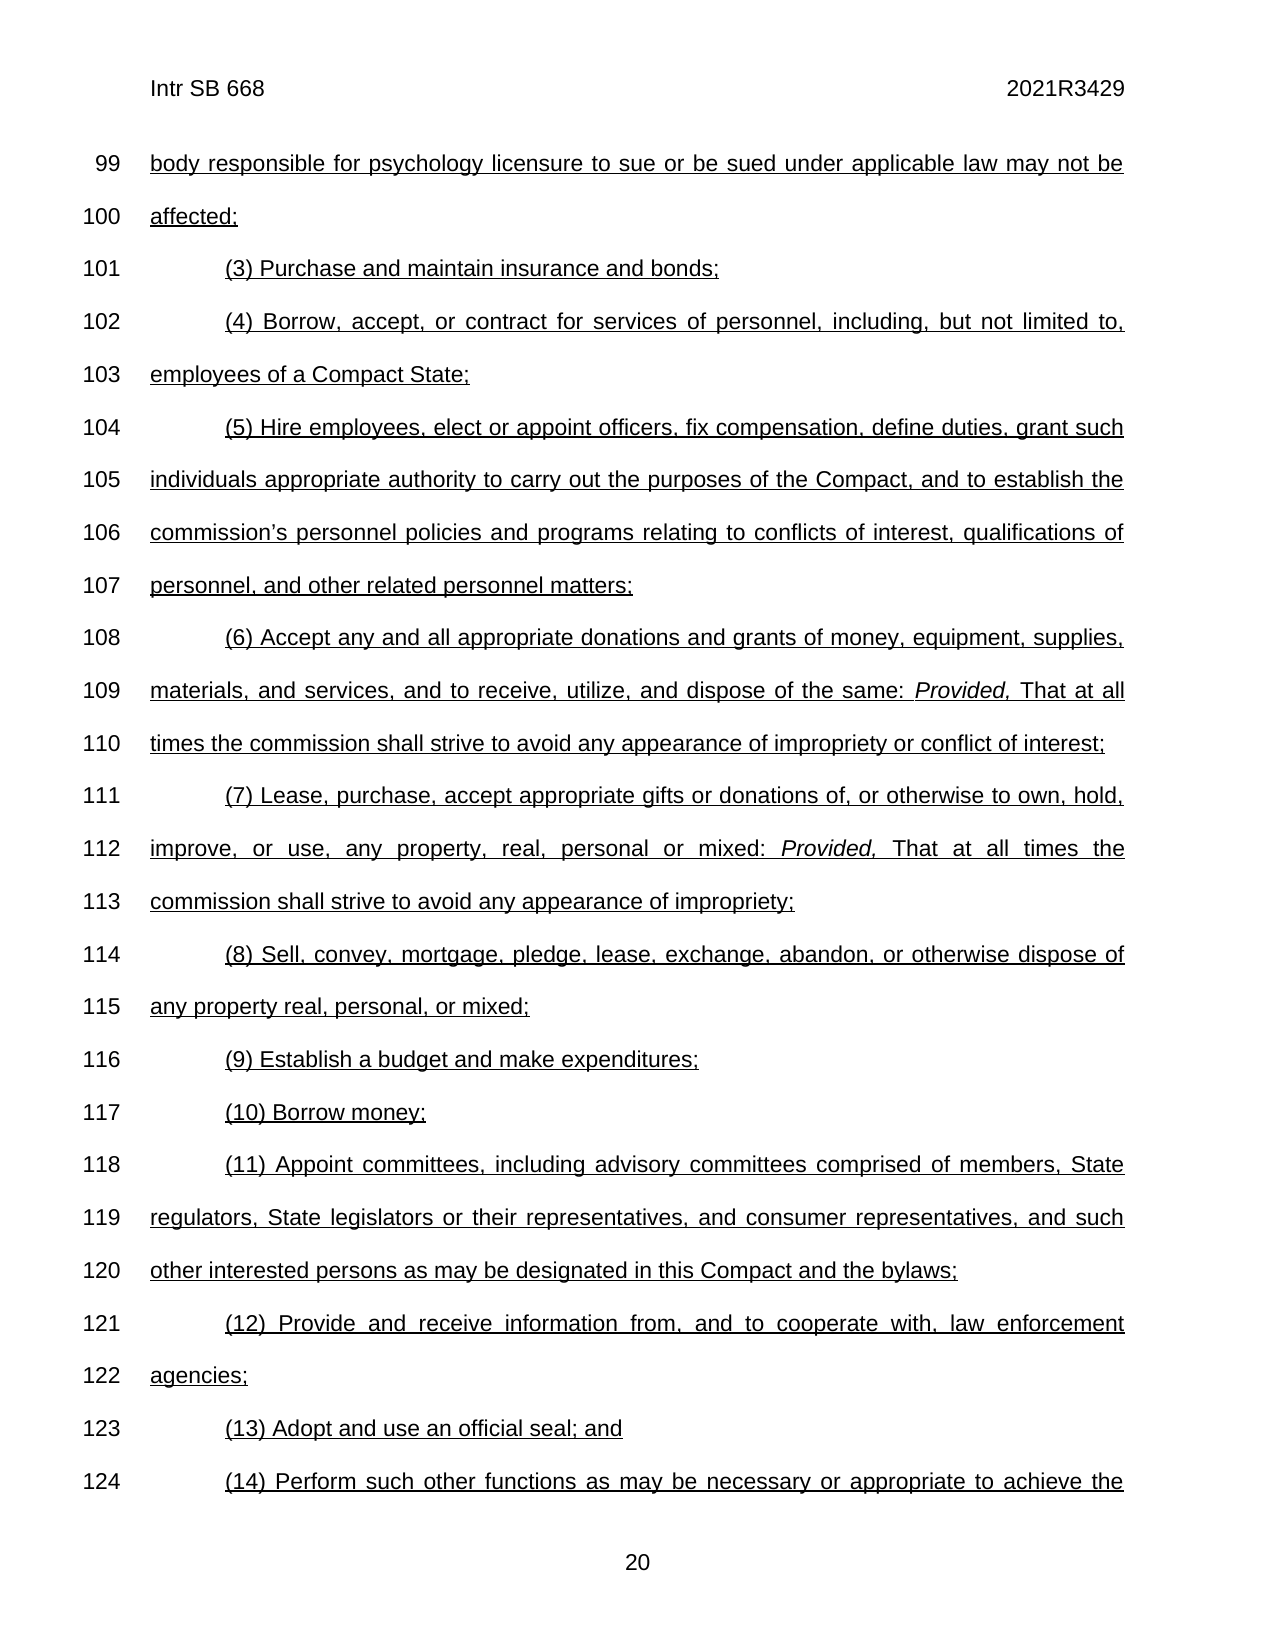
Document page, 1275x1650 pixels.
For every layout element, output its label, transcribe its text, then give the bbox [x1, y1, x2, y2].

text (12) Provide and receive information from, and to cooperate with, law enforcement agencies; [150, 1309, 1125, 1389]
text (13) Adopt and use an official seal; and [150, 1415, 1125, 1441]
text (11) Appoint committees, including advisory committees comprised of members, State regulators, State legislators or their representatives, and consumer representatives, and such other interested persons as may be designated in this Compact and the bylaws; [150, 1228, 1125, 1283]
text (6) Accept any and all appropriate donations and grants of money, equipment, supplies, materials, and services, and to receive, utilize, and dispose of the same: Provided, That at all times the commission shall strive to avoid any appearance of impropriety or conflict of interest; [150, 624, 1125, 700]
text (6) Accept any and all appropriate donations and grants of money, equipment, supplies, materials, and services, and to receive, utilize, and dispose of the same: Provided, That at all times the commission shall strive to avoid any appearance of impropriety or conflict of interest; [150, 701, 1125, 756]
text (10) Borrow money; [150, 1099, 1125, 1125]
text (8) Sell, convey, mortgage, pledge, lease, exchange, abandon, or otherwise dispose of any property real, personal, or mixed; [150, 941, 1125, 1020]
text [150, 150, 1125, 229]
text (9) Establish a budget and make expenditures; [150, 1046, 1125, 1072]
text (7) Lease, purchase, accept appropriate gifts or donations of, or otherwise to own, hold, improve, or use, any property, real, personal or mixed: Provided, That at all times the commission shall strive to avoid any appearance of impropriety; [150, 859, 1125, 914]
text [150, 1468, 1125, 1494]
text (11) Appoint committees, including advisory committees comprised of members, State regulators, State legislators or their representatives, and consumer representatives, and such other interested persons as may be designated in this Compact and the bylaws; [150, 1151, 1125, 1227]
text (4) Borrow, accept, or contract for services of personnel, including, but not limited to, employees of a Compact State; [150, 308, 1125, 387]
text (7) Lease, purchase, accept appropriate gifts or donations of, or otherwise to own, hold, improve, or use, any property, real, personal or mixed: Provided, That at all times the commission shall strive to avoid any appearance of impropriety; [150, 782, 1125, 858]
text (3) Purchase and maintain insurance and bonds; [150, 255, 1125, 282]
text (5) Hire employees, elect or appoint officers, fix compensation, define duties, grant such individuals appropriate authority to carry out the purposes of the Compact, and to establish the commission’s personnel policies and programs relating to conflicts of interest, qualifications of personnel, and other related personnel matters; [150, 413, 1125, 598]
